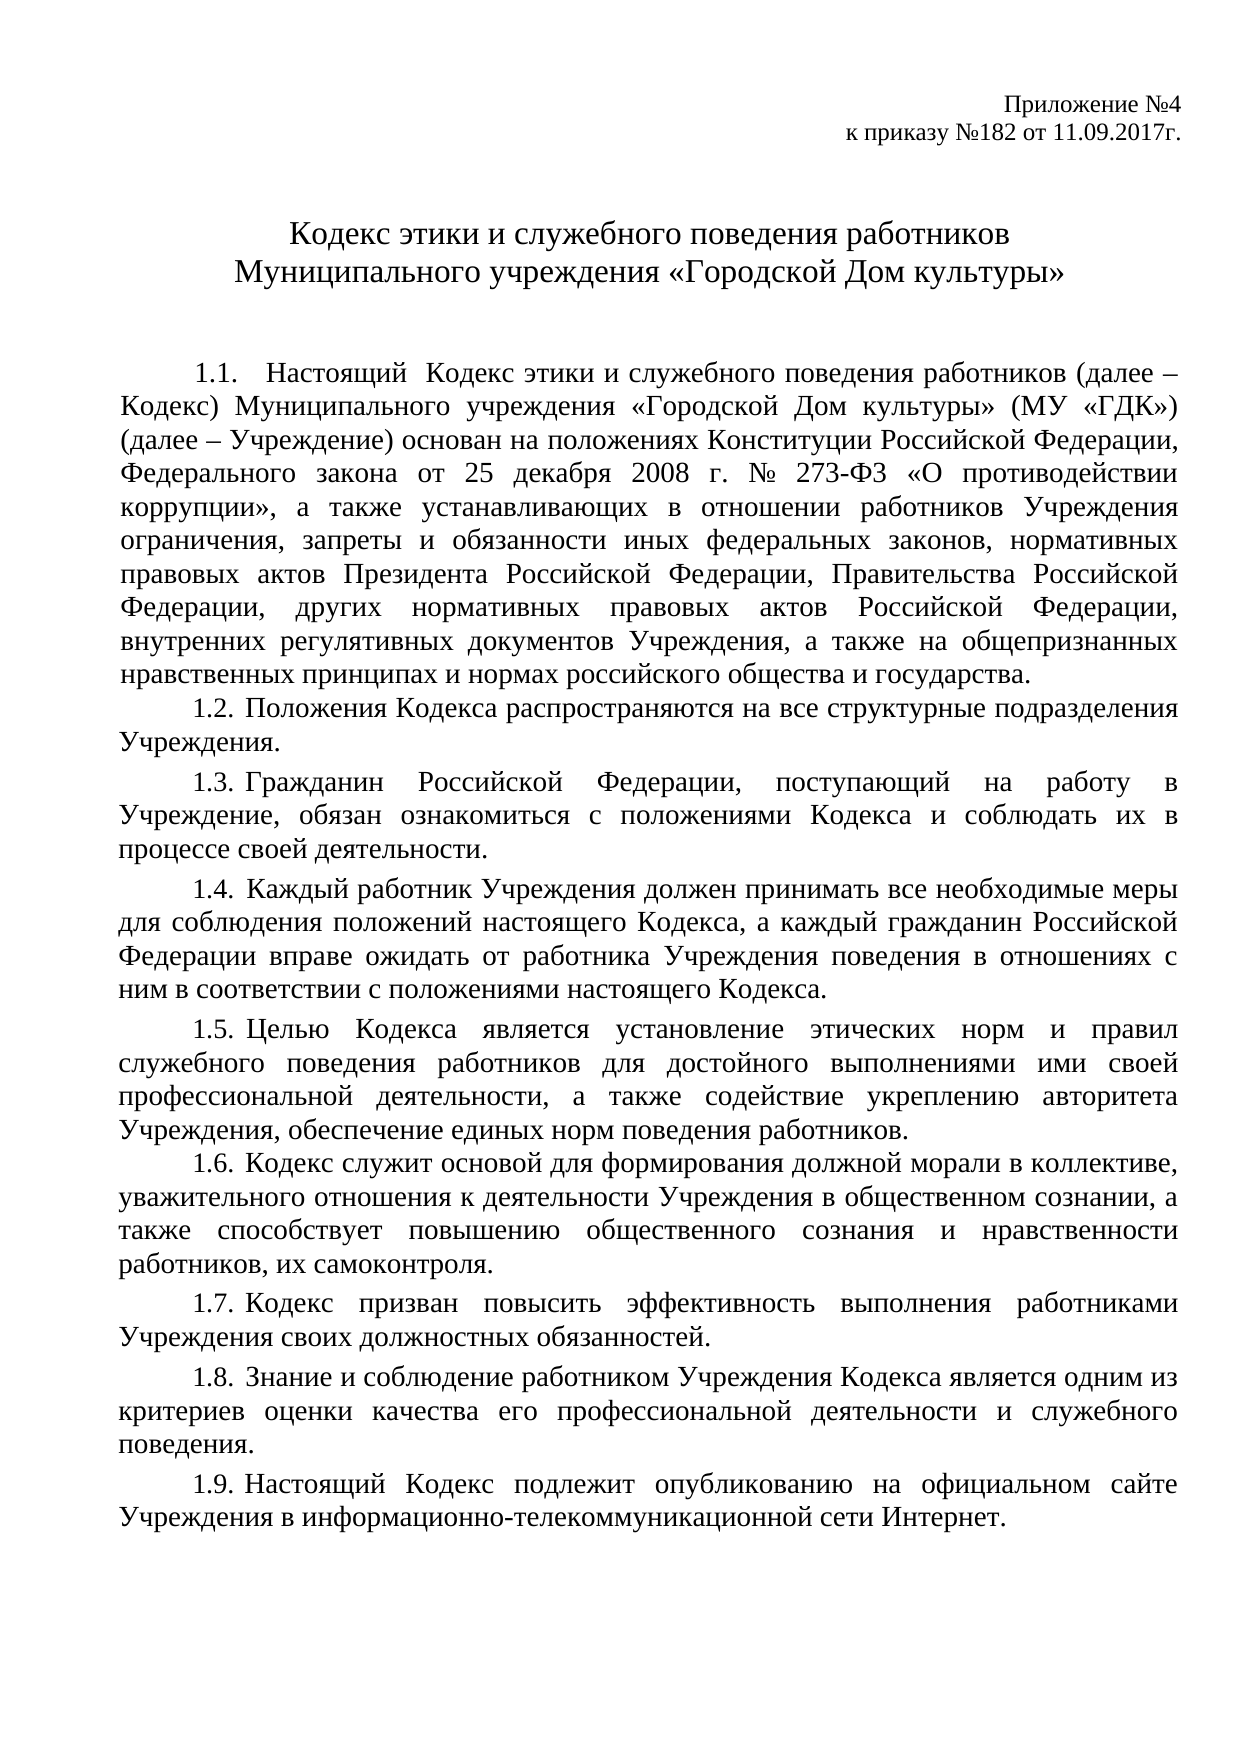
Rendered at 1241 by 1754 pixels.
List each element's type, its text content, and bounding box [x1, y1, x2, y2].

list Настоящий Кодекс подлежит опубликованию на официальном сайте Учреждения в информационно-телекоммуникационной сети Интернет. [118, 1466, 1179, 1533]
text Приложение №4 [768, 89, 1181, 117]
text Кодекс этики и служебного поведения работников [118, 213, 1181, 252]
text к приказу №182 от 11.09.2017г. [768, 117, 1181, 146]
text Муниципального учреждения «Городской Дом культуры» [118, 252, 1181, 290]
list Кодекс служит основой для формирования должной морали в коллективе, уважительного отношения к деятельности Учреждения в общественном сознании, а также способствует повышению общественного сознания и нравственности работников, их самоконтроля. [118, 1145, 1179, 1279]
list Настоящий Кодекс этики и служебного поведения работников (далее – Кодекс) Муниципального учреждения «Городской Дом культуры» (МУ «ГДК») (далее – Учреждение) основан на положениях Конституции Российской Федерации, Федерального закона от 25 декабря 2008 г. № 273-Ф3 «О противодействии коррупции», а также устанавливающих в отношении работников Учреждения ограничения, запреты и обязанности иных федеральных законов, нормативных правовых актов Президента Российской Федерации, Правительства Российской Федерации, других нормативных правовых актов Российской Федерации, внутренних регулятивных документов Учреждения, а также на общепризнанных нравственных принципах и нормах российского общества и государства. [120, 355, 1179, 690]
list Кодекс призван повысить эффективность выполнения работниками Учреждения своих должностных обязанностей. [118, 1285, 1179, 1352]
list Целью Кодекса является установление этических норм и правил служебного поведения работников для достойного выполнениями ими своей профессиональной деятельности, а также содействие укреплению авторитета Учреждения, обеспечение единых норм поведения работников. [118, 1011, 1179, 1145]
list Знание и соблюдение работником Учреждения Кодекса является одним из критериев оценки качества его профессиональной деятельности и служебного поведения. [118, 1359, 1179, 1460]
list Положения Кодекса распространяются на все структурные подразделения Учреждения. [118, 690, 1179, 757]
list Гражданин Российской Федерации, поступающий на работу в Учреждение, обязан ознакомиться с положениями Кодекса и соблюдать их в процессе своей деятельности. [118, 764, 1179, 864]
list Каждый работник Учреждения должен принимать все необходимые меры для соблюдения положений настоящего Кодекса, а каждый гражданин Российской Федерации вправе ожидать от работника Учреждения поведения в отношениях с ним в соответствии с положениями настоящего Кодекса. [118, 871, 1179, 1005]
